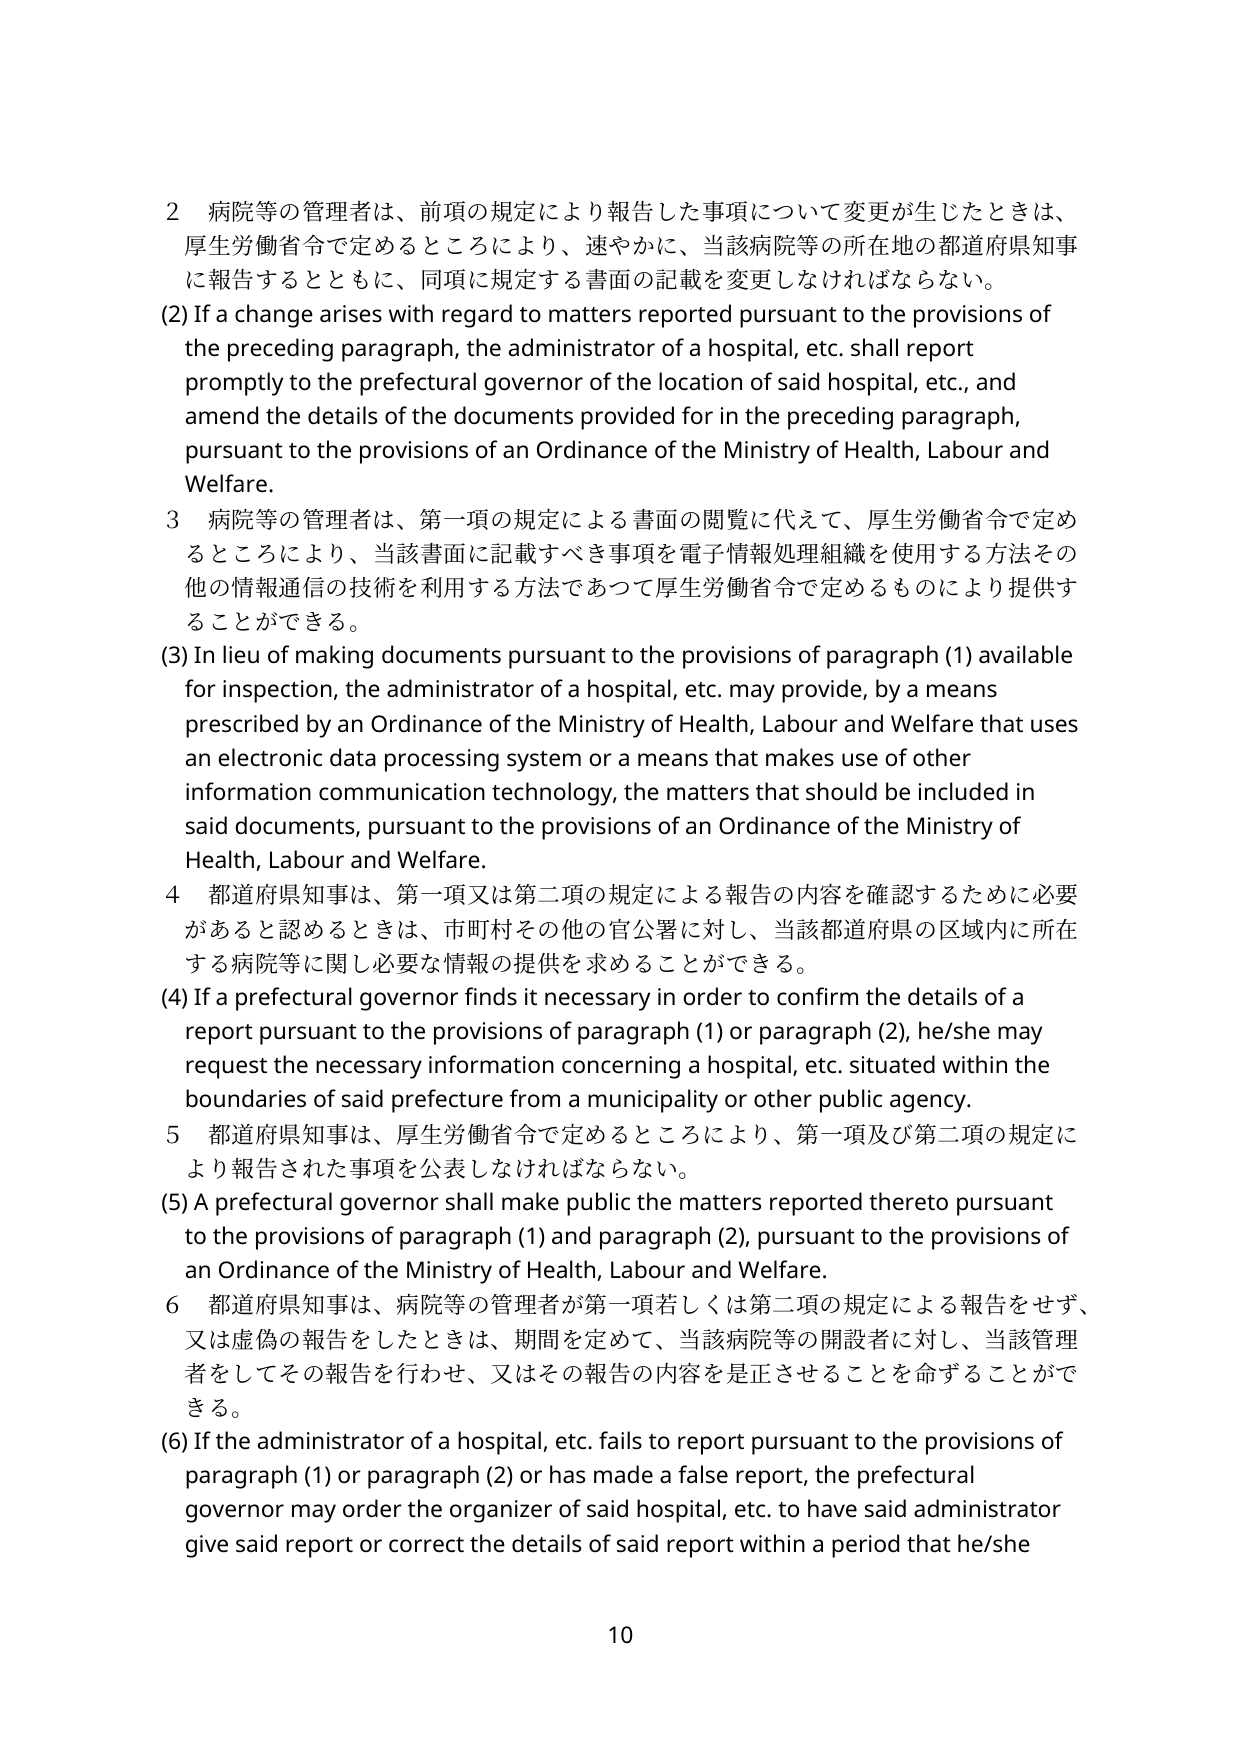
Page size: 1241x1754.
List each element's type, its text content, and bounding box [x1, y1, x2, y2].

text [161, 1424, 1079, 1560]
text ５ 都道府県知事は、厚生労働省令で定めるところにより、第一項及び第二項の規定により報告された事項を公表しなければならない。 [161, 1116, 1079, 1184]
text ３ 病院等の管理者は、第一項の規定による書面の閲覧に代えて、厚生労働省令で定めるところにより、当該書面に記載すべき事項を電子情報処理組織を使用する方法その他の情報通信の技術を利用する方法であつて厚生労働省令で定めるものにより提供することができる。 [161, 501, 1079, 638]
text (2) If a change arises with regard to matters reported pursuant to the provisions of the preceding paragraph, the administrator of a hospital, etc. shall report promptly to the prefectural governor of the location of said hospital, etc., and amend the details of the documents provided for in the preceding paragraph, pursuant to the provisions of an Ordinance of the Ministry of Health, Labour and Welfare. [161, 296, 1079, 501]
text ２ 病院等の管理者は、前項の規定により報告した事項について変更が生じたときは、厚生労働省令で定めるところにより、速やかに、当該病院等の所在地の都道府県知事に報告するとともに、同項に規定する書面の記載を変更しなければならない。 [161, 194, 1079, 296]
text ６ 都道府県知事は、病院等の管理者が第一項若しくは第二項の規定による報告をせず、又は虚偽の報告をしたときは、期間を定めて、当該病院等の開設者に対し、当該管理者をしてその報告を行わせ、又はその報告の内容を是正させることを命ずることができる。 [161, 1287, 1079, 1424]
text (5) A prefectural governor shall make public the matters reported thereto pursuant to the provisions of paragraph (1) and paragraph (2), pursuant to the provisions of an Ordinance of the Ministry of Health, Labour and Welfare. [161, 1184, 1079, 1287]
text ４ 都道府県知事は、第一項又は第二項の規定による報告の内容を確認するために必要があると認めるときは、市町村その他の官公署に対し、当該都道府県の区域内に所在する病院等に関し必要な情報の提供を求めることができる。 [161, 877, 1079, 979]
text (4) If a prefectural governor finds it necessary in order to confirm the details of a report pursuant to the provisions of paragraph (1) or paragraph (2), he/she may request the necessary information concerning a hospital, etc. situated within the boundaries of said prefecture from a municipality or other public agency. [161, 979, 1079, 1116]
text (3) In lieu of making documents pursuant to the provisions of paragraph (1) available for inspection, the administrator of a hospital, etc. may provide, by a means prescribed by an Ordinance of the Ministry of Health, Labour and Welfare that uses an electronic data processing system or a means that makes use of other information communication technology, the matters that should be included in said documents, pursuant to the provisions of an Ordinance of the Ministry of Health, Labour and Welfare. [161, 638, 1079, 877]
